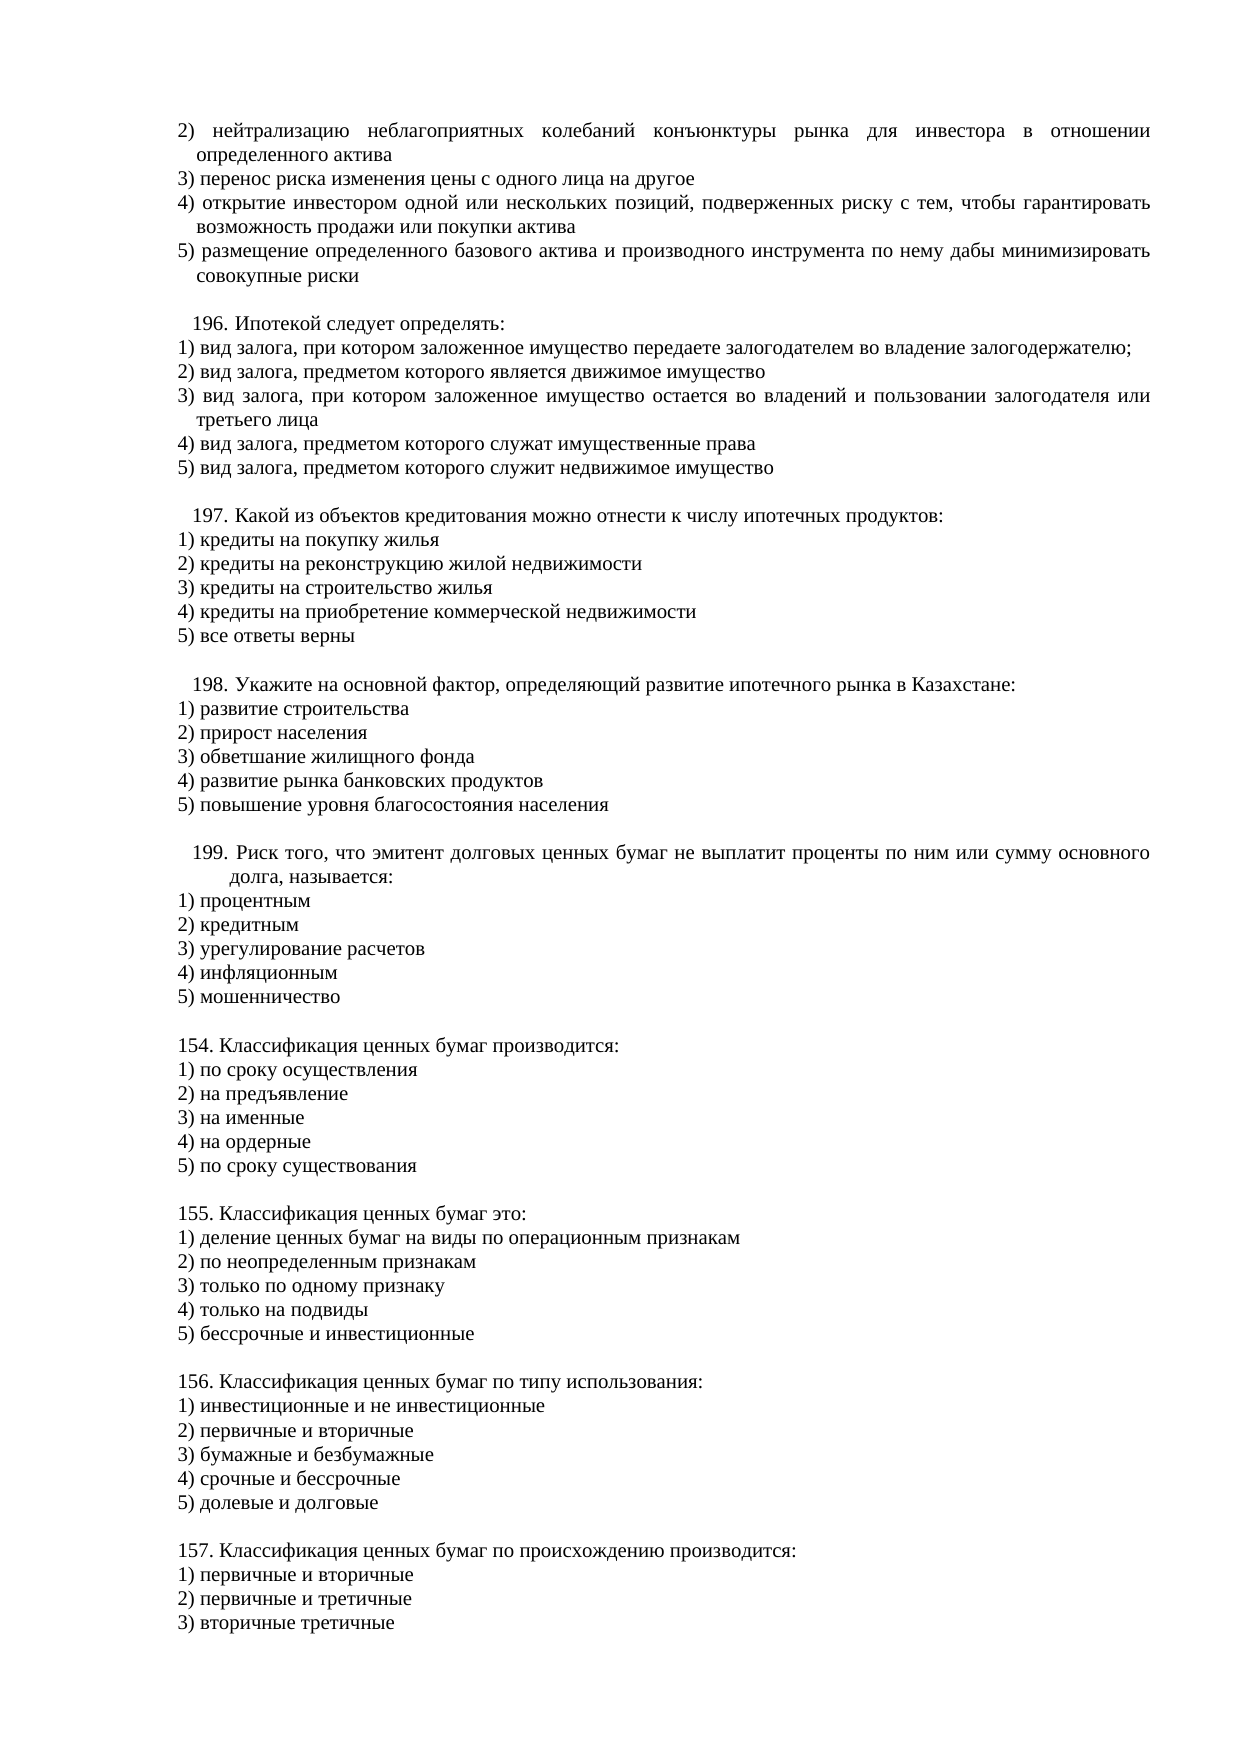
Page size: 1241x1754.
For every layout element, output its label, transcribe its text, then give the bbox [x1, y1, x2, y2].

text 1) по сроку осуществления [177, 1057, 1152, 1081]
text 1) инвестиционные и не инвестиционные [177, 1393, 1152, 1417]
text 4) открытие инвестором одной или нескольких позиций, подверженных риску с тем, чтобы гарантировать возможность продажи или покупки актива [177, 190, 1152, 238]
text 3) перенос риска изменения цены с одного лица на другое [177, 166, 1152, 190]
text 4) на ордерные [177, 1129, 1152, 1153]
text 5) мошенничество [177, 984, 1152, 1008]
text 5) размещение определенного базового актива и производного инструмента по нему дабы минимизировать совокупные риски [177, 238, 1152, 287]
text 2) кредиты на реконструкцию жилой недвижимости [177, 551, 1152, 575]
text 4) только на подвиды [177, 1297, 1152, 1321]
text 5) по сроку существования [177, 1153, 1152, 1177]
text 1) процентным [177, 888, 1152, 912]
text 1) деление ценных бумаг на виды по операционным признакам [177, 1225, 1152, 1249]
text 3) вторичные третичные [177, 1610, 1152, 1634]
text 2) на предъявление [177, 1081, 1152, 1105]
text 2) первичные и вторичные [177, 1417, 1152, 1442]
text 4) вид залога, предметом которого служат имущественные права [177, 431, 1152, 455]
list Укажите на основной фактор, определяющий развитие ипотечного рынка в Казахстане: [192, 672, 1152, 696]
text 5) повышение уровня благосостояния населения [177, 792, 1152, 816]
text 1) вид залога, при котором заложенное имущество передаете залогодателем во владение залогодержателю; [177, 335, 1152, 359]
text 1) первичные и вторичные [177, 1562, 1152, 1586]
text 2) по неопределенным признакам [177, 1249, 1152, 1273]
text 5) все ответы верны [177, 623, 1152, 647]
text 2) первичные и третичные [177, 1586, 1152, 1610]
text 2) нейтрализацию неблагоприятных колебаний конъюнктуры рынка для инвестора в отношении определенного актива [177, 118, 1152, 166]
list Какой из объектов кредитования можно отнести к числу ипотечных продуктов: [192, 503, 1152, 527]
text 5) бессрочные и инвестиционные [177, 1321, 1152, 1345]
text 3) бумажные и безбумажные [177, 1442, 1152, 1466]
text 4) кредиты на приобретение коммерческой недвижимости [177, 599, 1152, 623]
text 3) на именные [177, 1105, 1152, 1129]
text 3) только по одному признаку [177, 1273, 1152, 1297]
list Ипотекой следует определять: [192, 311, 1152, 335]
text 3) кредиты на строительство жилья [177, 575, 1152, 599]
text 4) инфляционным [177, 960, 1152, 984]
text 2) кредитным [177, 912, 1152, 936]
text 154. Классификация ценных бумаг производится: [177, 1032, 1152, 1057]
text 157. Классификация ценных бумаг по происхождению производится: [177, 1538, 1152, 1562]
text 3) вид залога, при котором заложенное имущество остается во владений и пользовании залогодателя или третьего лица [177, 383, 1152, 431]
text 3) урегулирование расчетов [177, 936, 1152, 960]
text 156. Классификация ценных бумаг по типу использования: [177, 1369, 1152, 1393]
text 5) вид залога, предметом которого служит недвижимое имущество [177, 455, 1152, 479]
text 2) прирост населения [177, 720, 1152, 744]
text 2) вид залога, предметом которого является движимое имущество [177, 359, 1152, 383]
text 3) обветшание жилищного фонда [177, 744, 1152, 768]
text 1) развитие строительства [177, 696, 1152, 720]
text 155. Классификация ценных бумаг это: [177, 1201, 1152, 1225]
text 5) долевые и долговые [177, 1490, 1152, 1514]
text 4) развитие рынка банковских продуктов [177, 768, 1152, 792]
list Риск того, что эмитент долговых ценных бумаг не выплатит проценты по ним или сумму основного долга, называется: [192, 840, 1152, 888]
text 4) срочные и бессрочные [177, 1466, 1152, 1490]
text 1) кредиты на покупку жилья [177, 527, 1152, 551]
